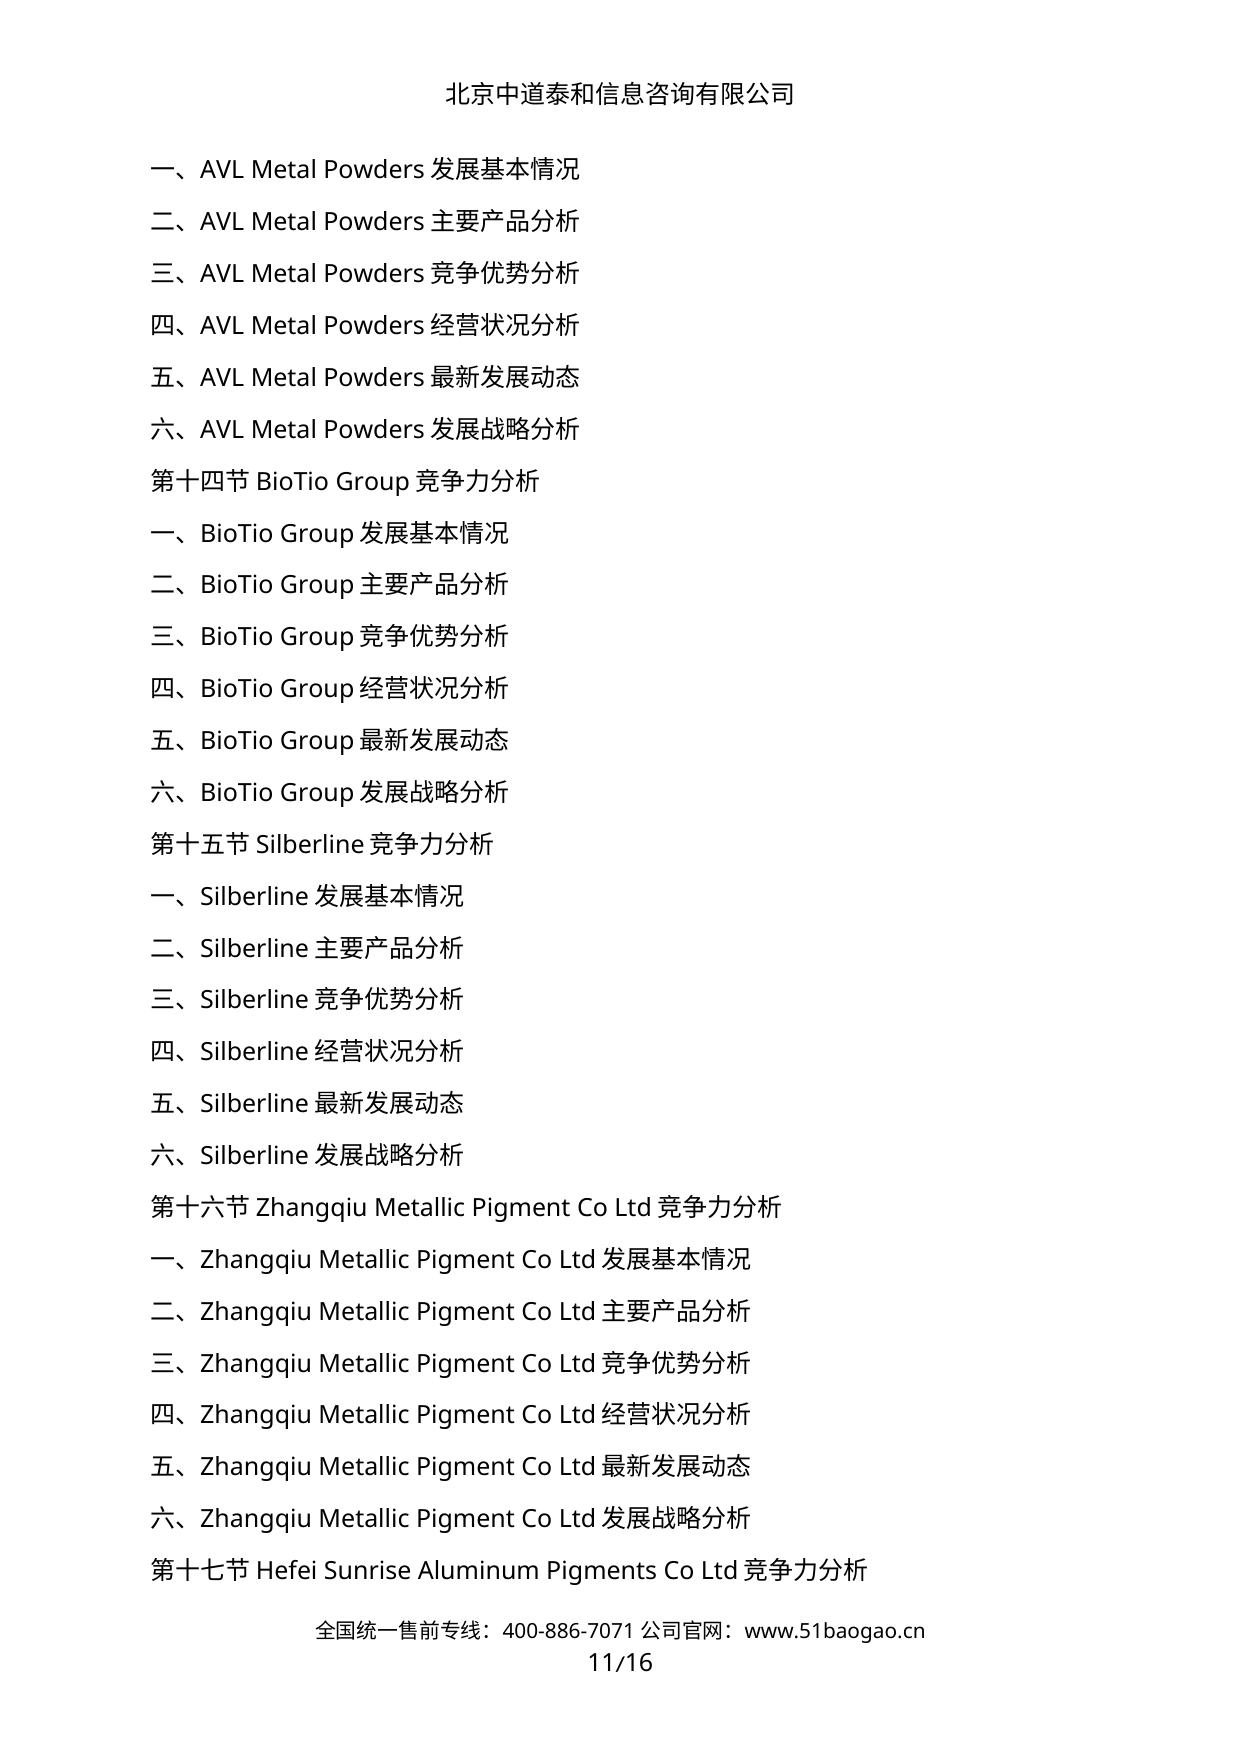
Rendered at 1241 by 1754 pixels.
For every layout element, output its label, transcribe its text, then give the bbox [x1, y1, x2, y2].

text 二、Zhangqiu Metallic Pigment Co Ltd主要产品分析 [150, 1291, 1090, 1327]
text 四、Silberline经营状况分析 [150, 1032, 1090, 1068]
text 第十七节 Hefei Sunrise Aluminum Pigments Co Ltd竞争力分析 [150, 1551, 1090, 1587]
text 四、BioTio Group经营状况分析 [150, 669, 1090, 705]
text 六、BioTio Group发展战略分析 [150, 772, 1090, 809]
text 三、BioTio Group竞争优势分析 [150, 617, 1090, 653]
text 第十六节 Zhangqiu Metallic Pigment Co Ltd竞争力分析 [150, 1187, 1090, 1224]
text 四、AVL Metal Powders经营状况分析 [150, 306, 1090, 342]
text 一、Zhangqiu Metallic Pigment Co Ltd发展基本情况 [150, 1239, 1090, 1276]
text 三、Silberline竞争优势分析 [150, 980, 1090, 1016]
text 三、Zhangqiu Metallic Pigment Co Ltd竞争优势分析 [150, 1343, 1090, 1379]
text 五、BioTio Group最新发展动态 [150, 721, 1090, 757]
text 一、BioTio Group发展基本情况 [150, 513, 1090, 549]
text 第十四节 BioTio Group竞争力分析 [150, 461, 1090, 497]
text 六、Silberline发展战略分析 [150, 1136, 1090, 1172]
text 六、Zhangqiu Metallic Pigment Co Ltd发展战略分析 [150, 1499, 1090, 1535]
text 第十五节 Silberline竞争力分析 [150, 824, 1090, 861]
text 二、AVL Metal Powders主要产品分析 [150, 202, 1090, 238]
text 四、Zhangqiu Metallic Pigment Co Ltd经营状况分析 [150, 1395, 1090, 1431]
text 五、Zhangqiu Metallic Pigment Co Ltd最新发展动态 [150, 1447, 1090, 1483]
text 三、AVL Metal Powders竞争优势分析 [150, 254, 1090, 290]
text 二、BioTio Group主要产品分析 [150, 565, 1090, 601]
text 一、Silberline发展基本情况 [150, 876, 1090, 912]
text 六、AVL Metal Powders发展战略分析 [150, 409, 1090, 446]
text 五、AVL Metal Powders最新发展动态 [150, 357, 1090, 394]
text 二、Silberline主要产品分析 [150, 928, 1090, 964]
text 一、AVL Metal Powders发展基本情况 [150, 150, 1090, 186]
text 五、Silberline最新发展动态 [150, 1084, 1090, 1120]
